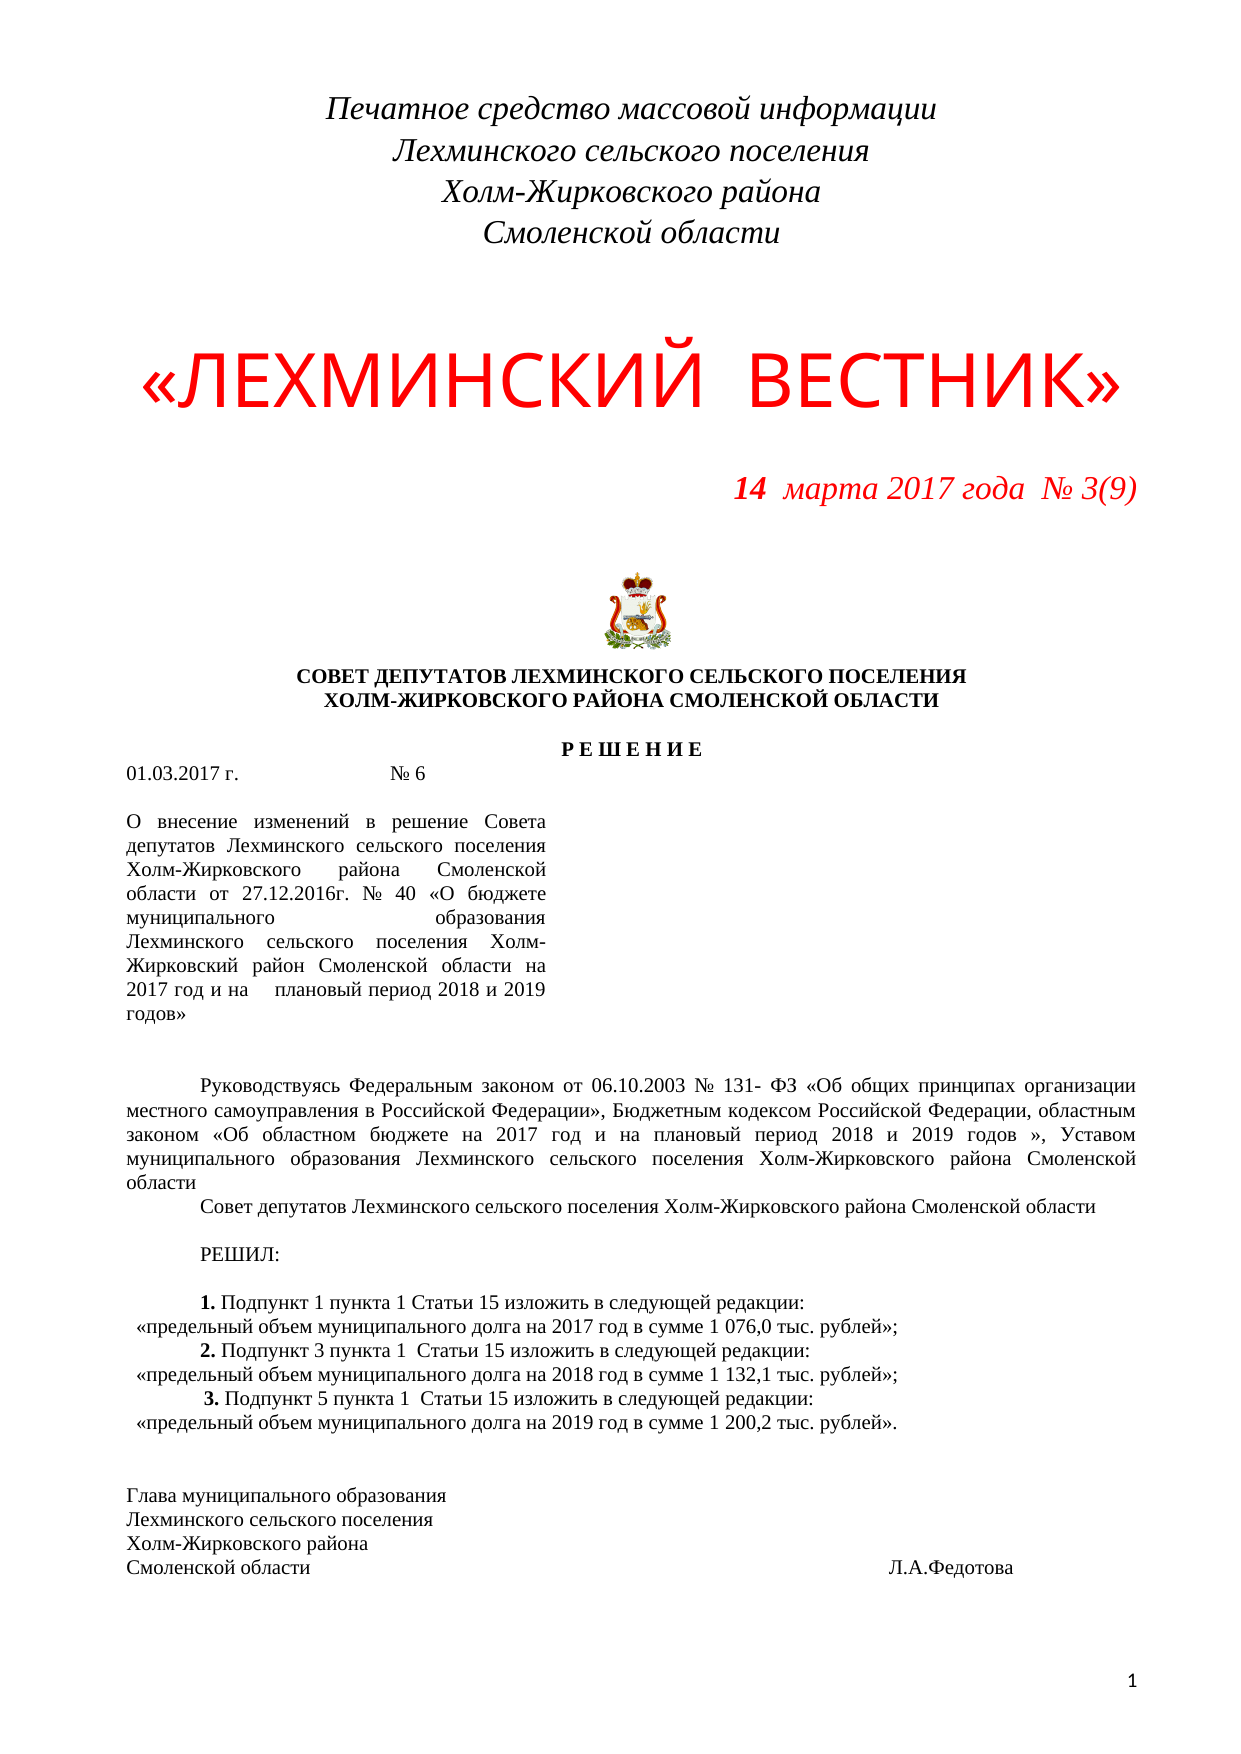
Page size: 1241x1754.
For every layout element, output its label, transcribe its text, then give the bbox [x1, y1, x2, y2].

text ХОЛМ-ЖИРКОВСКОГО РАЙОНА СМОЛЕНСКОЙ ОБЛАСТИ [126, 688, 1137, 712]
text Лехминского сельского поселения [126, 130, 1137, 168]
text Смоленской области [126, 213, 1137, 251]
text Печатное средство массовой информации [126, 89, 1137, 127]
text «ЛЕХМИНСКИЙ ВЕСТНИК» [126, 328, 1137, 430]
text Р Е Ш Е Н И Е [126, 737, 1137, 761]
text Руководствуясь Федеральным законом от 06.10.2003 № 131- ФЗ «Об общих принципах организации местного самоуправления в Российской Федерации», Бюджетным кодексом Российской Федерации, областным законом «Об областном бюджете на 2017 год и на плановый период 2018 и 2019 годов », Уставом муниципального образования Лехминского сельского поселения Холм-Жирковского района Смоленской области [126, 1073, 1137, 1194]
table_header «предельный объем муниципального долга на 2017 год в сумме 1 076,0 тыс. рублей»; 2. Подпункт 3 пункта 1 Статьи 15 изложить в следующей редакции: «предельный объем муниципального долга на 2018 год в сумме 1 132,1 тыс. рублей»; 3. Подпункт 5 пункта 1 Статьи 15 изложить в следующей редакции: «предельный объем муниципального долга на 2019 год в сумме 1 200,2 тыс. рублей». [125, 1314, 1212, 1458]
text 1. Подпункт 1 пункта 1 Статьи 15 изложить в следующей редакции: [126, 1290, 1137, 1314]
subtitle 01.03.2017 г. № 6 [126, 761, 1137, 785]
text Глава муниципального образования [126, 1482, 1137, 1507]
text Холм-Жирковского района [126, 171, 1137, 210]
text Совет депутатов Лехминского сельского поселения Холм-Жирковского района Смоленской области [126, 1194, 1137, 1218]
text 14 марта 2017 года № 3(9) [126, 468, 1137, 506]
text РЕШИЛ: [126, 1242, 1137, 1266]
picture [603, 571, 672, 650]
text Смоленской области Л.А.Федотова [126, 1555, 1137, 1579]
text Холм-Жирковского района [126, 1531, 1137, 1555]
text Лехминского сельского поселения [126, 1507, 1137, 1531]
subtitle О внесение изменений в решение Совета депутатов Лехминского сельского поселения Холм-Жирковского района Смоленской области от 27.12.2016г. № 40 «О бюджете муниципального образования Лехминского сельского поселения Холм-Жирковский район Смоленской области на 2017 год и на плановый период 2018 и 2019 годов» [126, 809, 546, 1025]
text СОВЕТ ДЕПУТАТОВ ЛЕХМИНСКОГО СЕЛЬСКОГО ПОСЕЛЕНИЯ [126, 664, 1137, 688]
